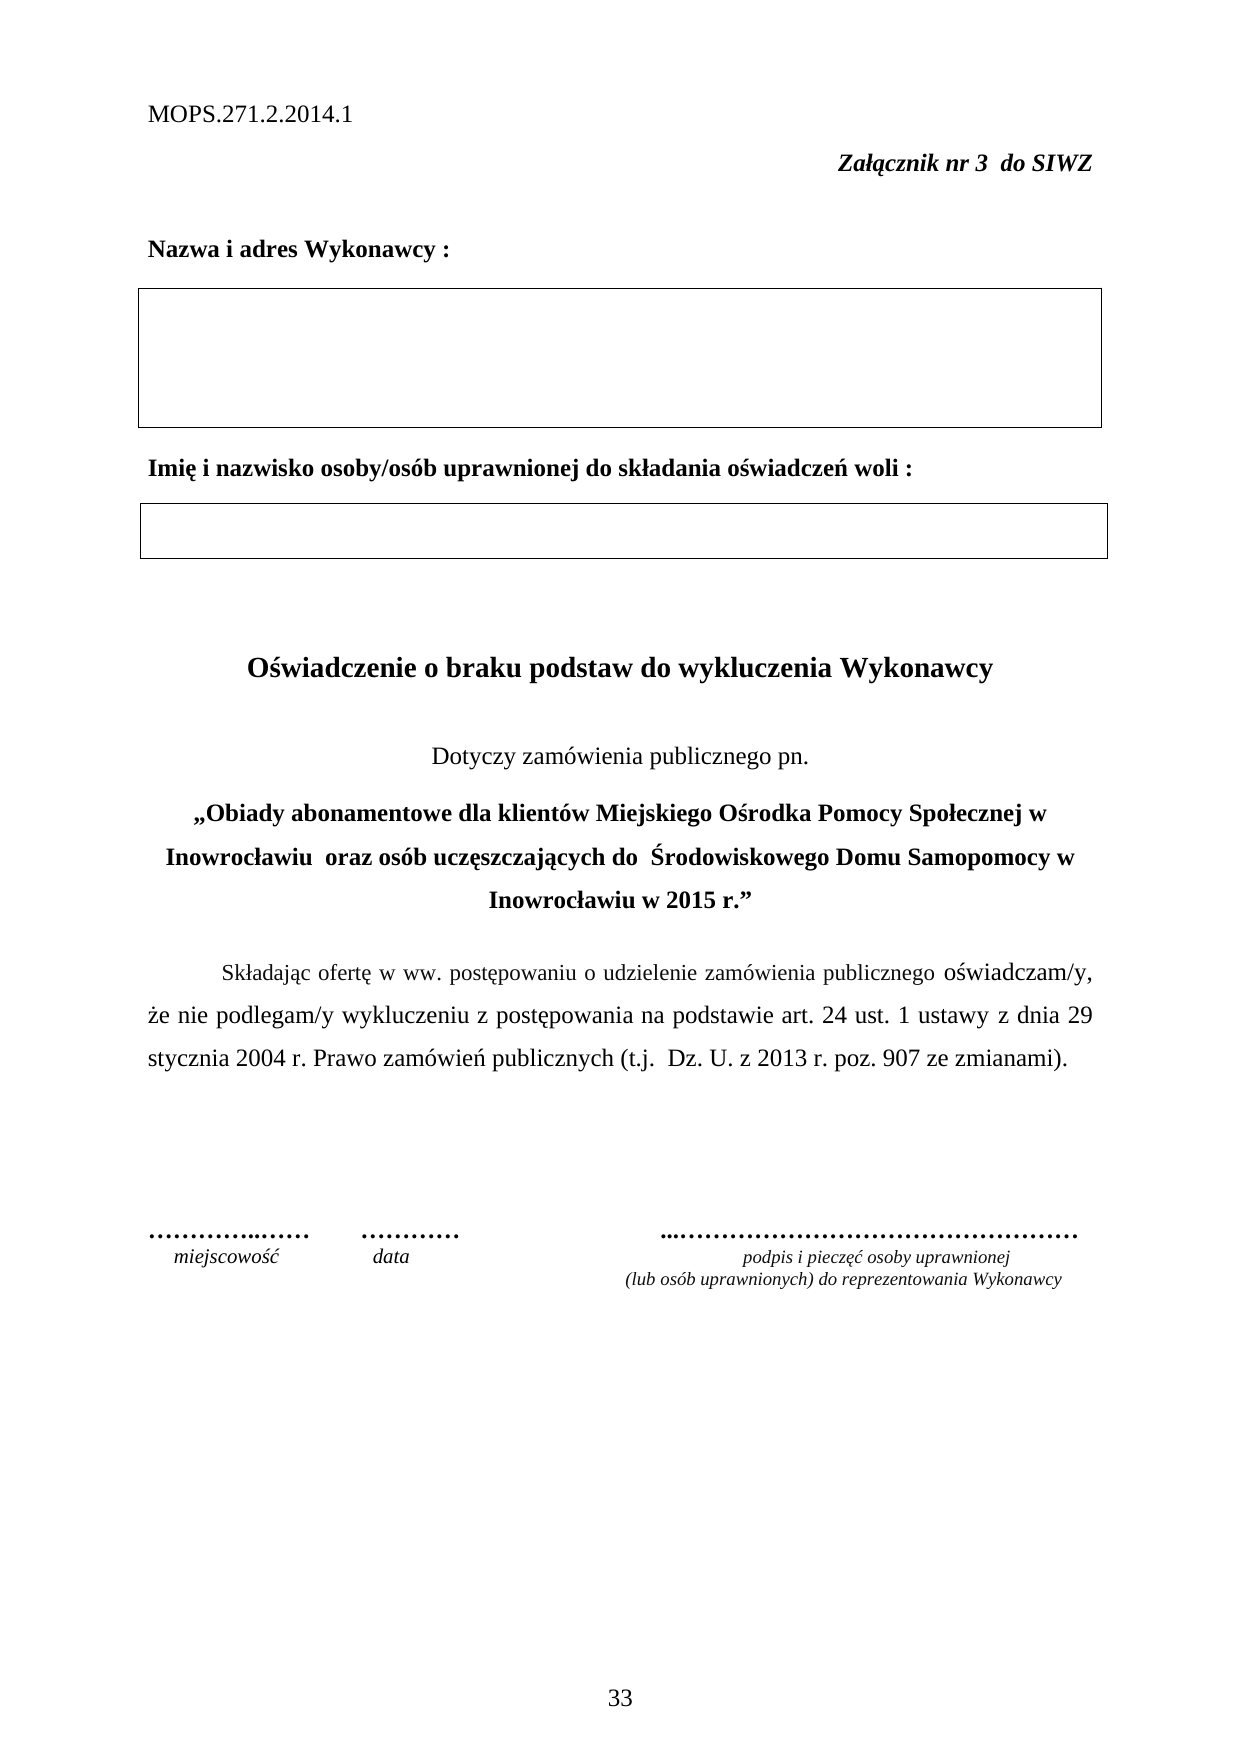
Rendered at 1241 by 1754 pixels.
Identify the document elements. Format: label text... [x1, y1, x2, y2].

text Dotyczy zamówienia publicznego pn. [148, 741, 1093, 770]
text Oświadczenie o braku podstaw do wykluczenia Wykonawcy [148, 650, 1093, 683]
text …………..…… ………… ...………………………………………… [148, 1215, 1093, 1244]
text Składając ofertę w ww. postępowaniu o udzielenie zamówienia publicznego oświadczam/y, że nie podlegam/y wykluczeniu z postępowania na podstawie art. 24 ust. 1 ustawy z dnia 29 stycznia 2004 r. Prawo zamówień publicznych (t.j. Dz. U. z 2013 r. poz. 907 ze zmianami). [148, 957, 1093, 1072]
text Imię i nazwisko osoby/osób uprawnionej do składania oświadczeń woli : [148, 453, 1093, 482]
text Nazwa i adres Wykonawcy : [148, 234, 1093, 263]
text Załącznik nr 3 do SIWZ [148, 148, 1093, 176]
text (lub osób uprawnionych) do reprezentowania Wykonawcy [295, 1268, 1093, 1290]
text miejscowość data podpis i pieczęć osoby uprawnionej [148, 1244, 1093, 1268]
table_header [141, 504, 1107, 558]
text „Obiady abonamentowe dla klientów Miejskiego Ośrodka Pomocy Społecznej w Inowrocławiu oraz osób uczęszczających do Środowiskowego Domu Samopomocy w Inowrocławiu w 2015 r.” [148, 798, 1093, 913]
